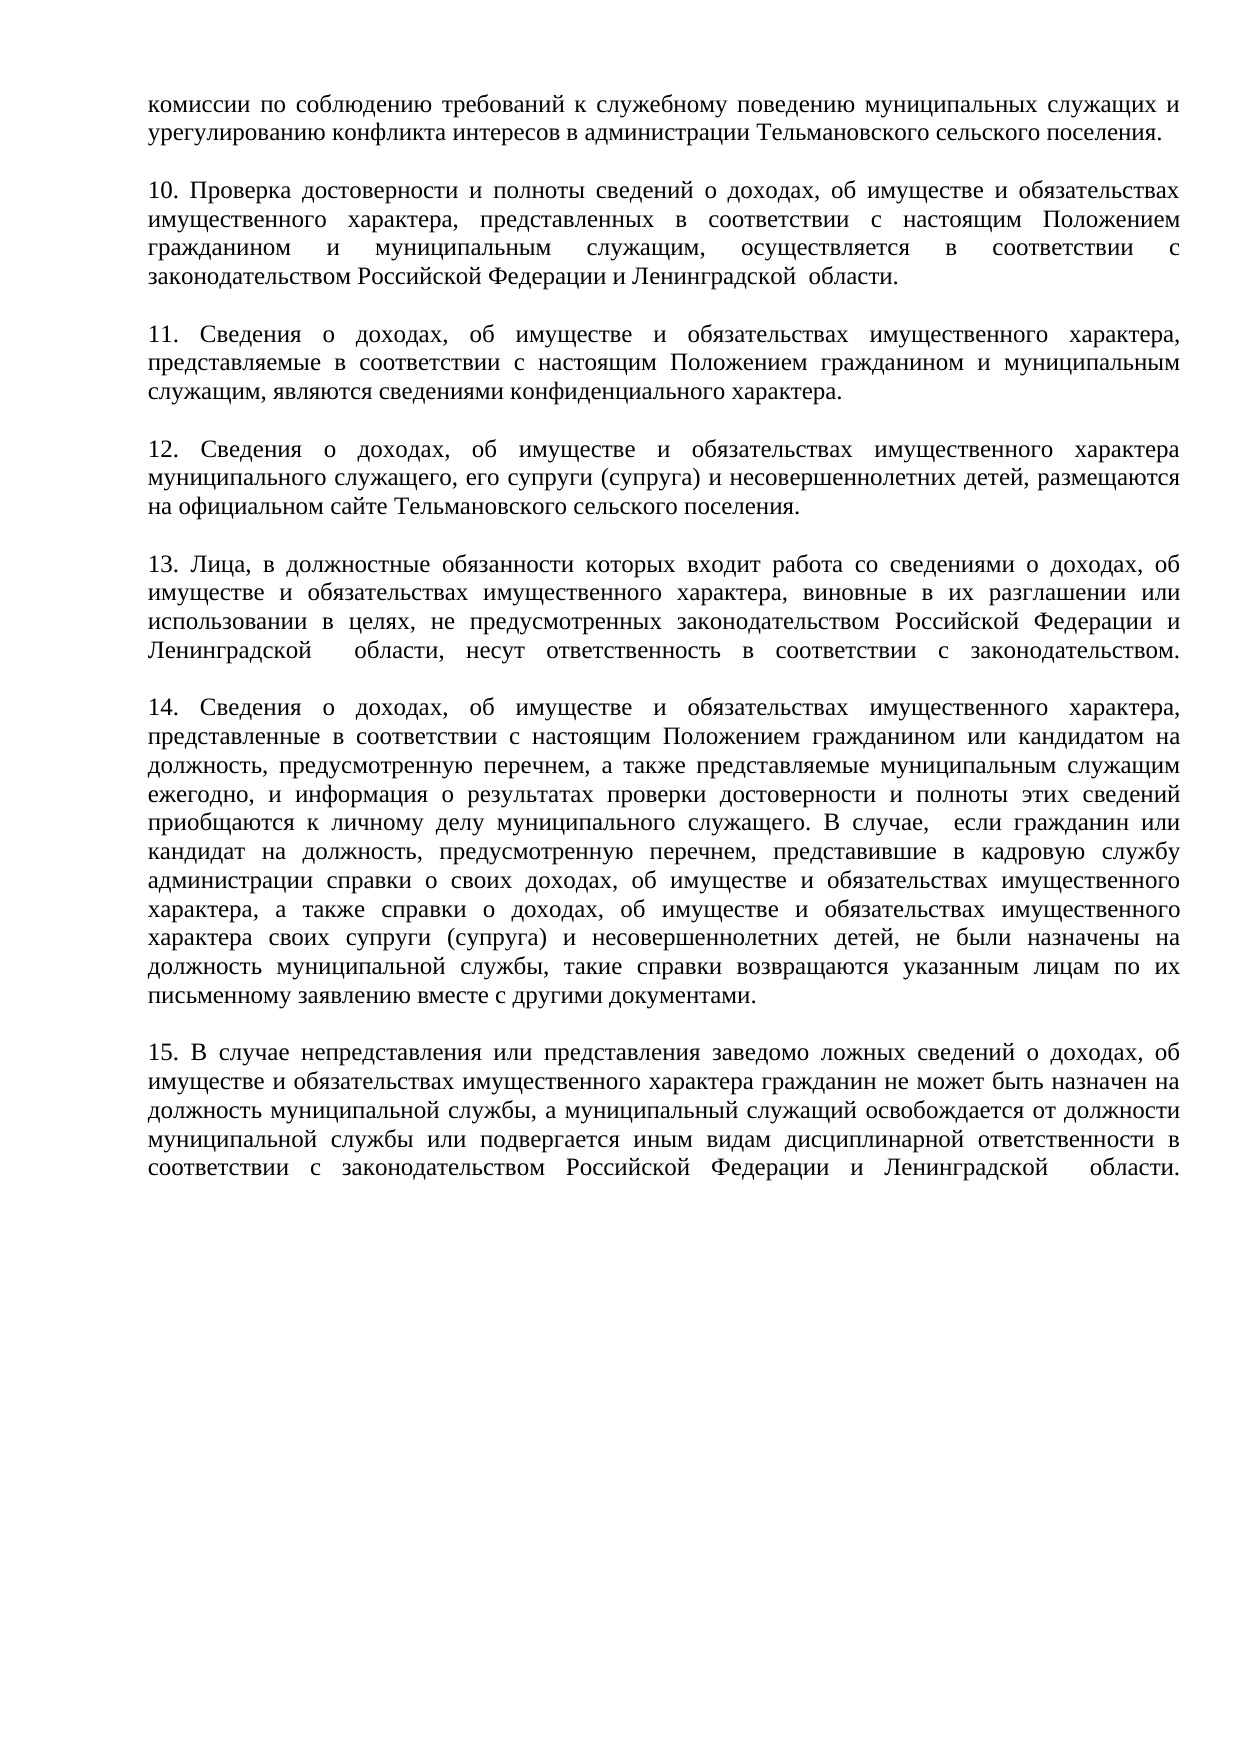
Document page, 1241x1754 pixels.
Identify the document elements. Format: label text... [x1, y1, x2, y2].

text 15. В случае непредставления или представления заведомо ложных сведений о доходах, об имуществе и обязательствах имущественного характера гражданин не может быть назначен на должность муниципальной службы, а муниципальный служащий освобождается от должности муниципальной службы или подвергается иным видам дисциплинарной ответственности в соответствии с законодательством Российской Федерации и Ленинградской области. [148, 1009, 1181, 1267]
text 11. Сведения о доходах, об имуществе и обязательствах имущественного характера, представляемые в соответствии с настоящим Положением гражданином и муниципальным служащим, являются сведениями конфиденциального характера. [148, 290, 1181, 405]
text 10. Проверка достоверности и полноты сведений о доходах, об имуществе и обязательствах имущественного характера, представленных в соответствии с настоящим Положением гражданином и муниципальным служащим, осуществляется в соответствии с законодательством Российской Федерации и Ленинградской области. [148, 146, 1181, 290]
text 13. Лица, в должностные обязанности которых входит работа со сведениями о доходах, об имуществе и обязательствах имущественного характера, виновные в их разглашении или использовании в целях, не предусмотренных законодательством Российской Федерации и Ленинградской области, несут ответственность в соответствии с законодательством. 14. Сведения о доходах, об имуществе и обязательствах имущественного характера, представленные в соответствии с настоящим Положением гражданином или кандидатом на должность, предусмотренную перечнем, а также представляемые муниципальным служащим ежегодно, и информация о результатах проверки достоверности и полноты этих сведений приобщаются к личному делу муниципального служащего. В случае, если гражданин или кандидат на должность, предусмотренную перечнем, представившие в кадровую службу администрации справки о своих доходах, об имуществе и обязательствах имущественного характера, а также справки о доходах, об имуществе и обязательствах имущественного характера своих супруги (супруга) и несовершеннолетних детей, не были назначены на должность муниципальной службы, такие справки возвращаются указанным лицам по их письменному заявлению вместе с другими документами. [148, 520, 1181, 1009]
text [148, 89, 1181, 146]
text 12. Сведения о доходах, об имуществе и обязательствах имущественного характера муниципального служащего, его супруги (супруга) и несовершеннолетних детей, размещаются на официальном сайте Тельмановского сельского поселения. [148, 405, 1181, 520]
